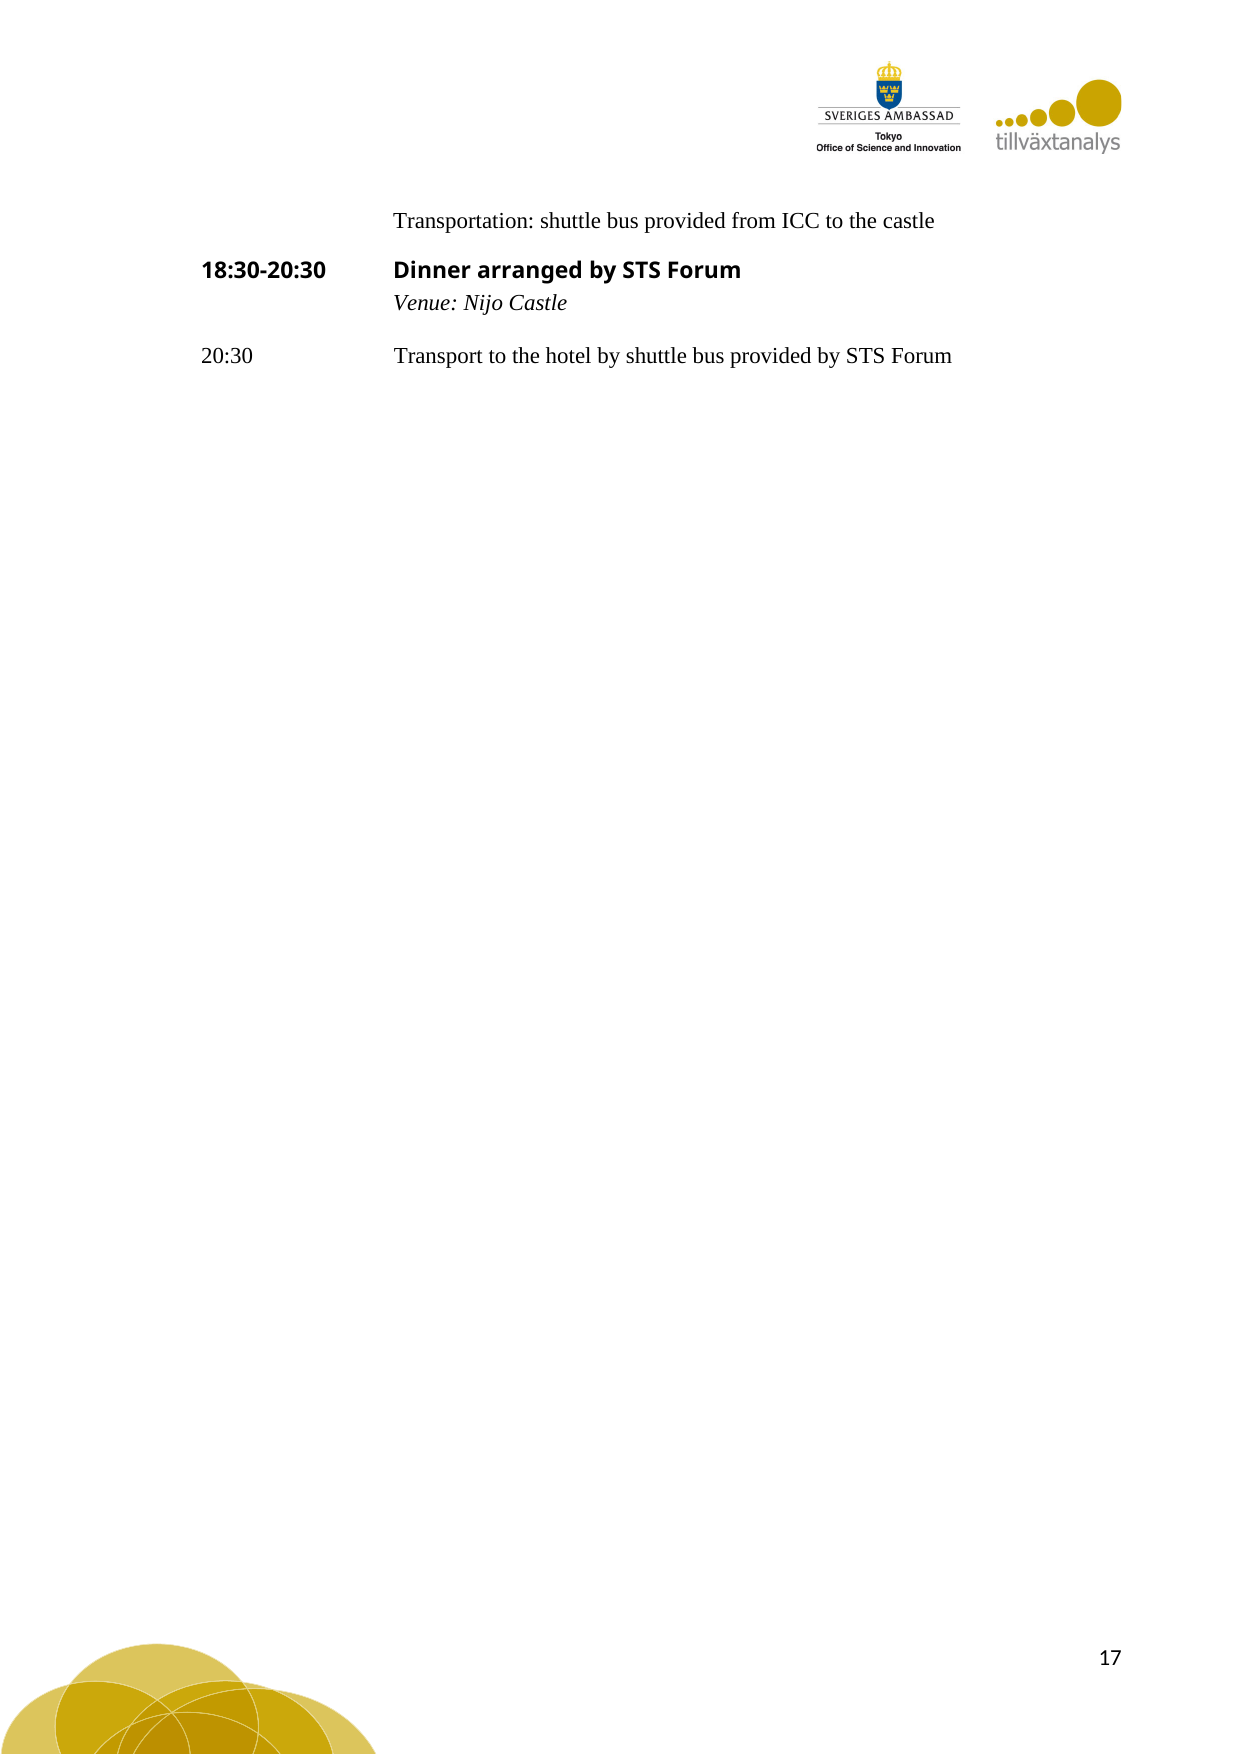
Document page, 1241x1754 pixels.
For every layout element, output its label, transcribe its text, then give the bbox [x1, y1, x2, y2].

text 20:30 Transport to the hotel by shuttle bus provided by STS Forum [201, 342, 1039, 368]
text Transportation: shuttle bus provided from ICC to the castle [257, 207, 1039, 233]
text Venue: Nijo Castle [257, 289, 1039, 316]
subtitle 18:30-20:30 Dinner arranged by STS Forum [201, 254, 1039, 285]
picture [816, 61, 1122, 154]
